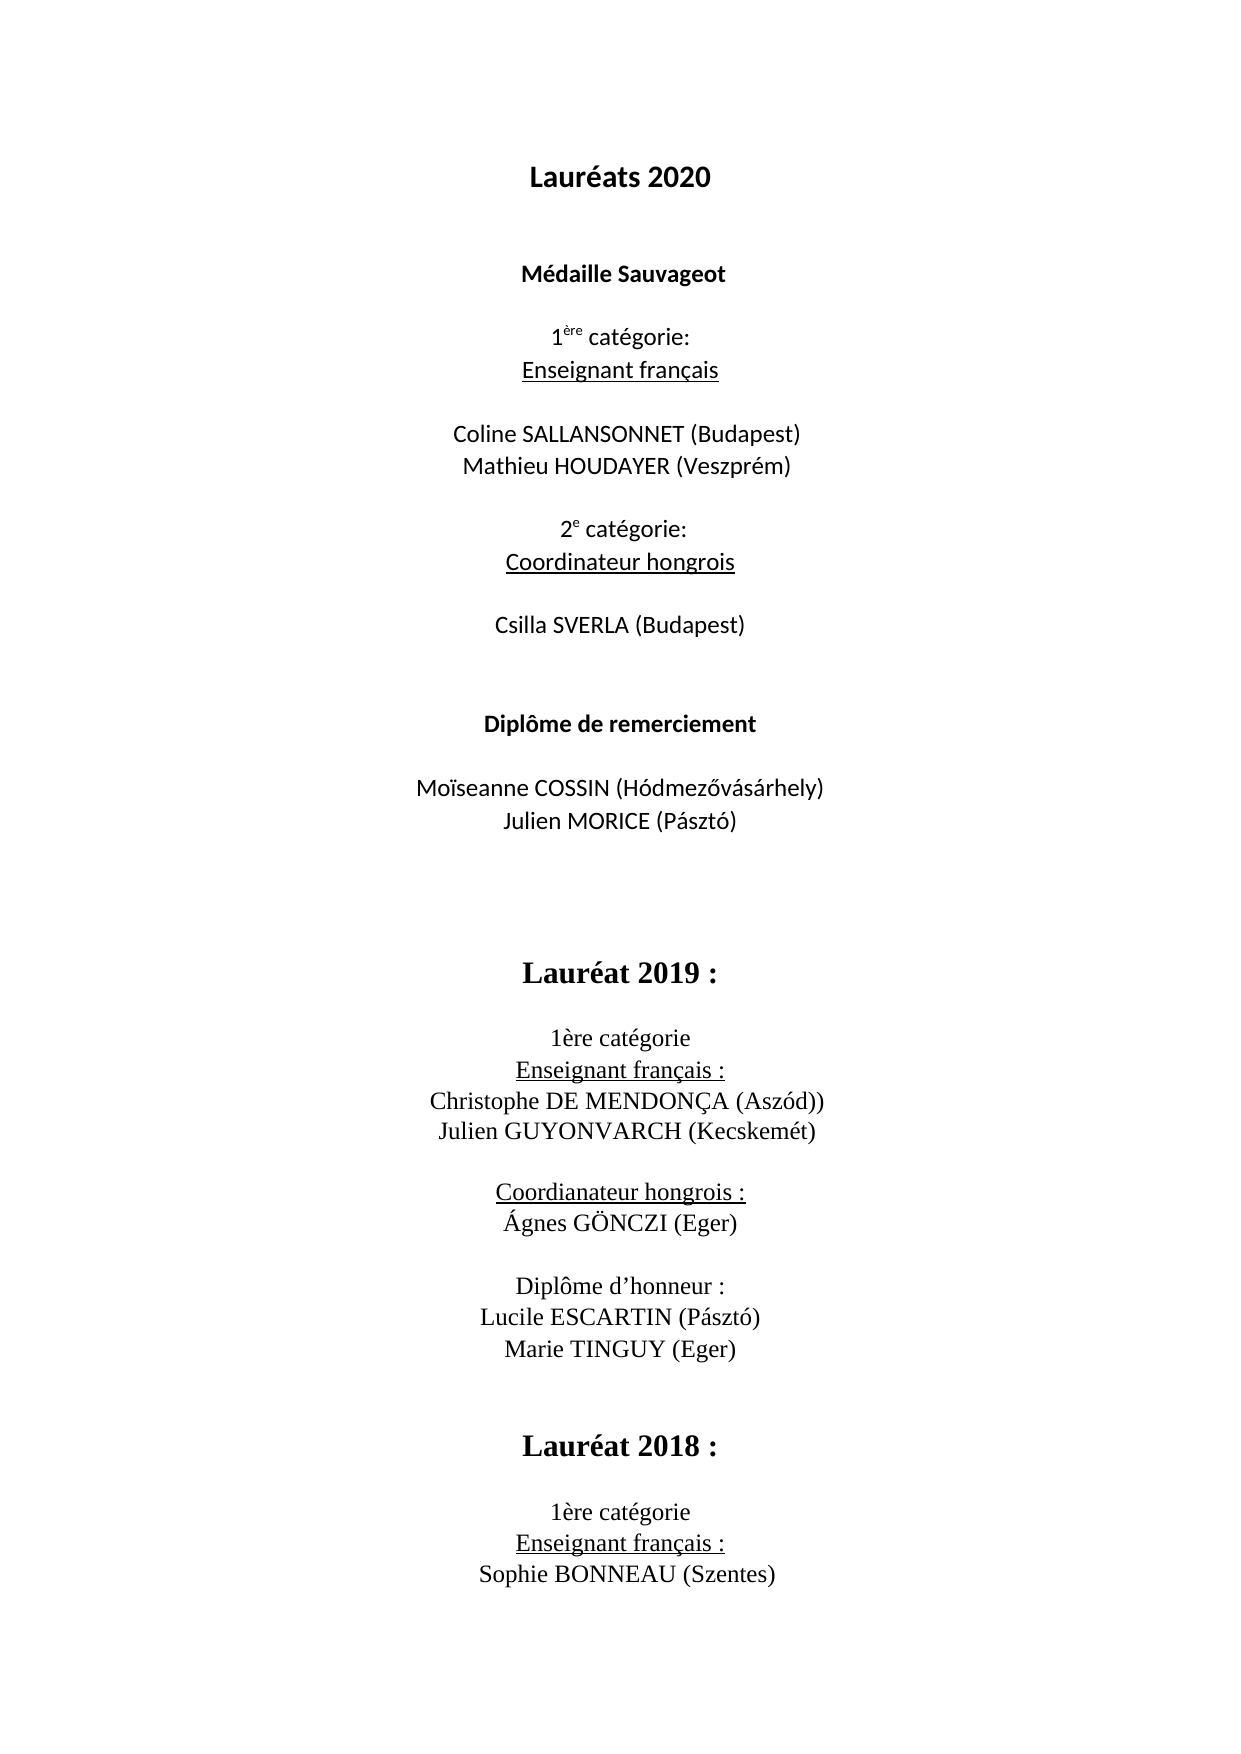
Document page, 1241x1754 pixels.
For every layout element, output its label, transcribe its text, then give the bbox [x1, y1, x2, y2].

text Csilla SVERLA (Budapest) [252, 609, 988, 639]
text Lauréats 2020 [252, 157, 988, 195]
text Coline SALLANSONNET (Budapest) [192, 418, 989, 448]
text Lauréat 2018 : [252, 1428, 988, 1464]
text Ágnes GÖNCZI (Eger) [252, 1208, 988, 1237]
text Médaille Sauvageot [258, 258, 989, 319]
text Moїseanne COSSIN (Hódmezővásárhely) [252, 772, 988, 802]
text Mathieu HOUDAYER (Veszprém) [192, 450, 989, 481]
text 1ère catégorie [252, 1023, 988, 1052]
text Lauréat 2019 : [252, 954, 988, 990]
text Diplôme de remerciement [252, 708, 988, 769]
text Marie TINGUY (Eger) [252, 1334, 988, 1362]
text Enseignant français : [252, 1528, 988, 1557]
text 1ère catégorie [252, 1497, 988, 1525]
text Sophie BONNEAU (Szentes) [192, 1559, 989, 1588]
text Diplôme d’honneur : [252, 1271, 988, 1300]
text Coordianateur hongrois : [252, 1177, 989, 1206]
text Julien MORICE (Pásztó) [252, 805, 988, 835]
text Enseignant français : [252, 1055, 988, 1083]
text Enseignant français [252, 355, 988, 415]
text Lucile ESCARTIN (Pásztó) [252, 1302, 988, 1331]
text Coordinateur hongrois [252, 546, 989, 607]
text Christophe DE MENDONÇA (Aszód)) [192, 1086, 989, 1114]
text 2e catégorie: [258, 513, 989, 543]
text Julien GUYONVARCH (Kecskemét) [192, 1116, 989, 1145]
text 1ère catégorie: [252, 321, 988, 352]
